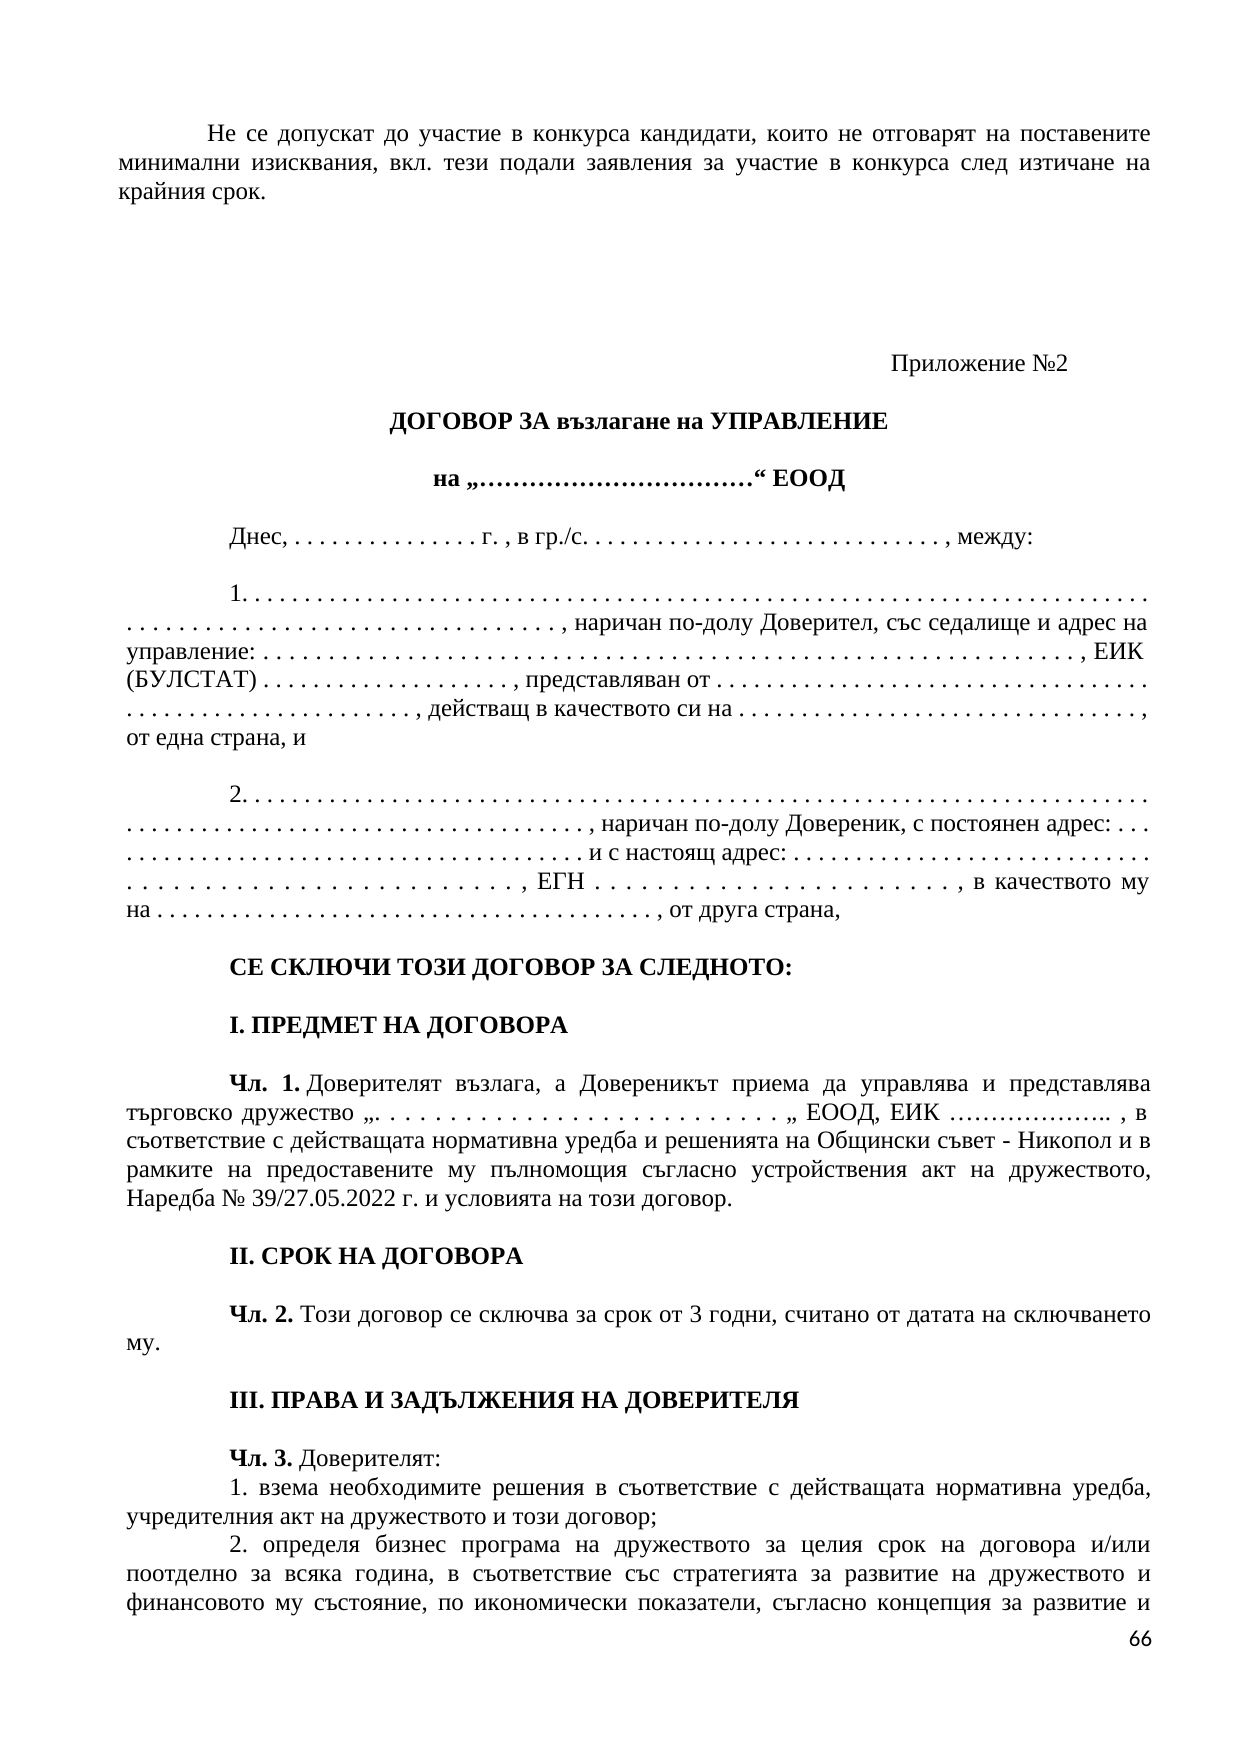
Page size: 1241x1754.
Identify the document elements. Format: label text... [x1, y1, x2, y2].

text Не се допускат до участие в конкурса кандидати, които не отговарят на поставените минимални изисквания, вкл. тези подали заявления за участие в конкурса след изтичане на крайния срок. [118, 118, 1152, 204]
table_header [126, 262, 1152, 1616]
